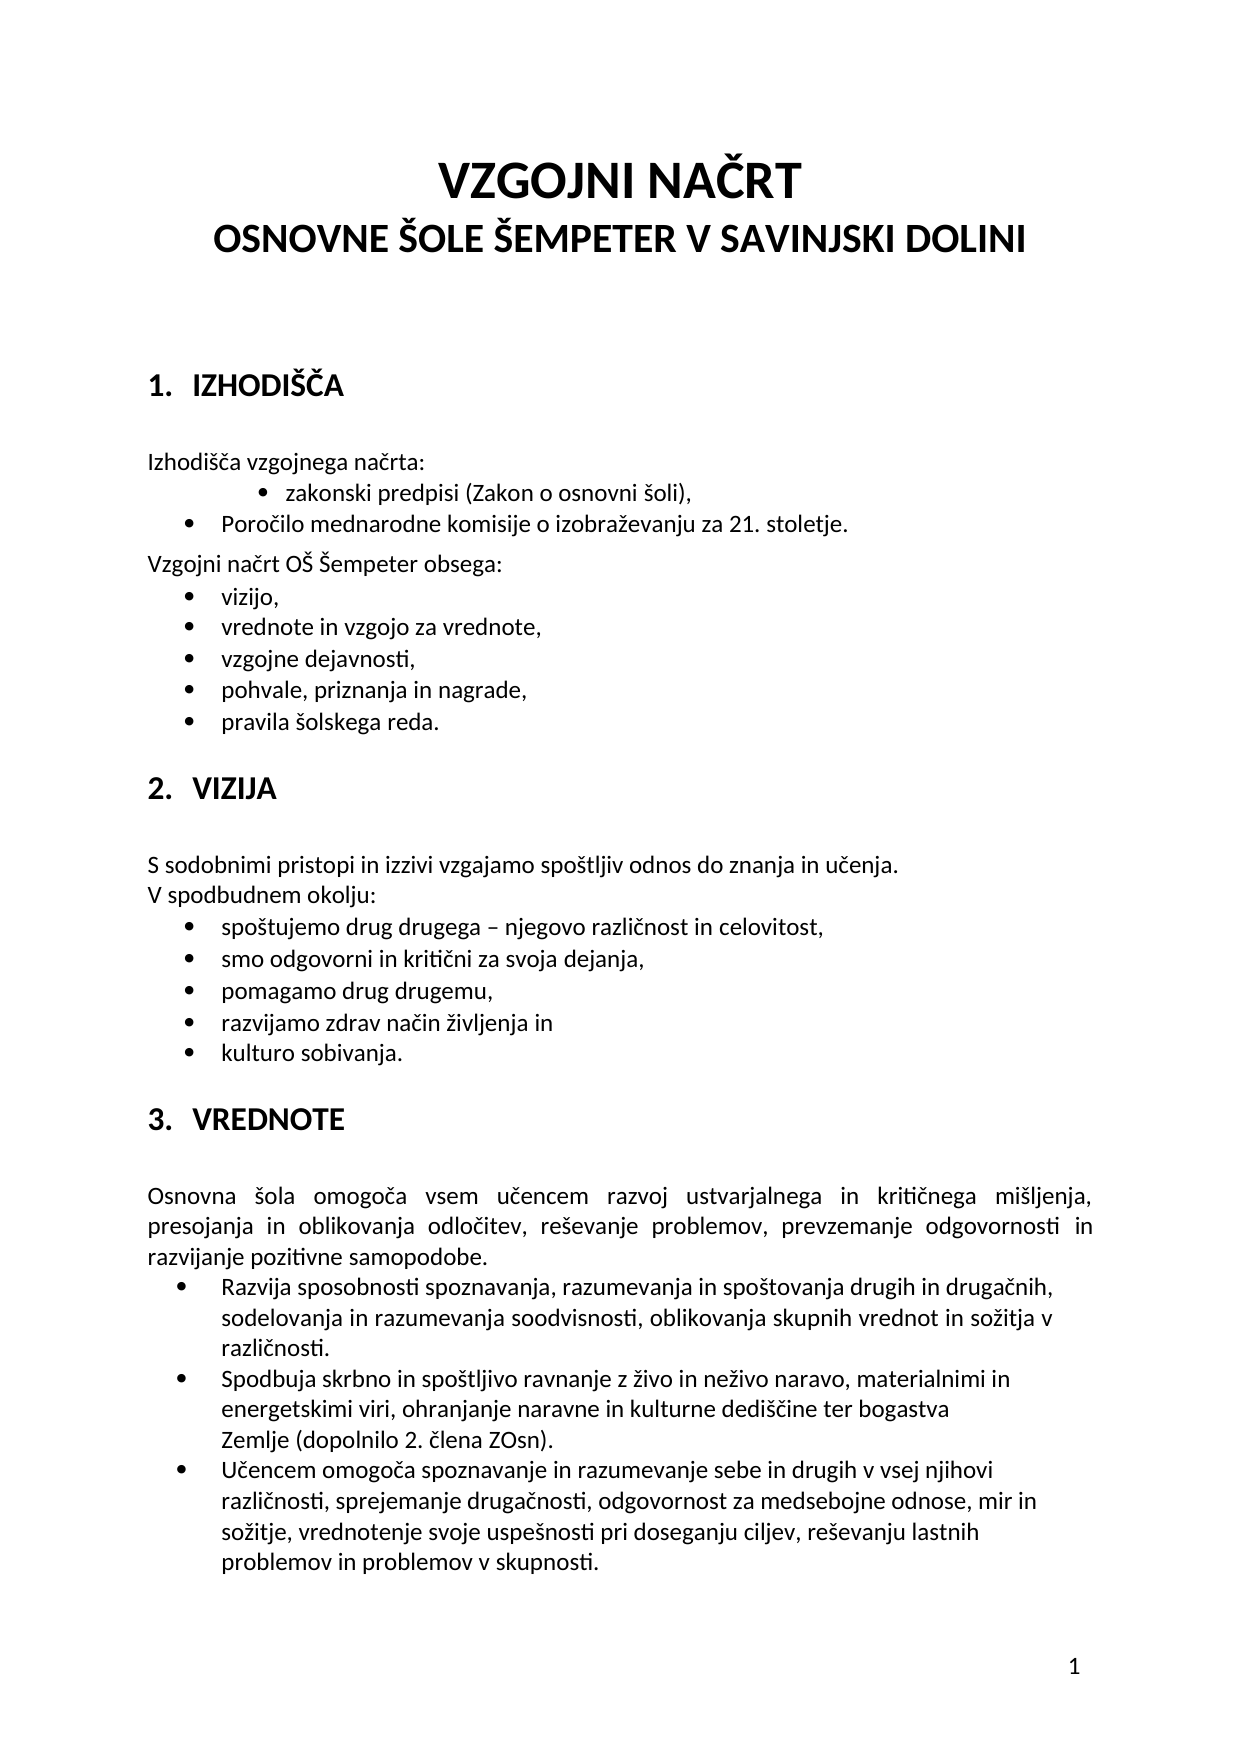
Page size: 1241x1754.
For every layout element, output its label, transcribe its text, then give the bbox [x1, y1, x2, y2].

list Poročilo mednarodne komisije o izobraževanju za 21. stoletje. Vzgojni načrt OŠ Šempeter obsega: [147, 508, 850, 578]
subtitle IZHODIŠČA [147, 364, 1105, 405]
list vizijo, [185, 588, 1105, 610]
subtitle VIZIJA [147, 767, 1105, 808]
text VZGOJNI NAČRT [211, 148, 1029, 212]
list spoštujemo drug drugega – njegovo različnost in celovitost, [185, 910, 1105, 942]
list zakonski predpisi (Zakon o osnovni šoli), [221, 476, 1105, 508]
list smo odgovorni in kritični za svoja dejanja, [185, 942, 1105, 974]
text S sodobnimi pristopi in izzivi vzgajamo spoštljiv odnos do znanja in učenja. V spodbudnem okolju: [147, 849, 901, 910]
list Učencem omogoča spoznavanje in razumevanje sebe in drugih v vsej njihovi različnosti, sprejemanje drugačnosti, odgovornost za medsebojne odnose, mir in sožitje, vrednotenje svoje uspešnosti pri doseganju ciljev, reševanju lastnih problemov in problemov v skupnosti. [177, 1455, 1038, 1577]
list vzgojne dejavnosti, [185, 642, 1105, 673]
text OSNOVNE ŠOLE ŠEMPETER V SAVINJSKI DOLINI [211, 212, 1029, 262]
subtitle VREDNOTE [147, 1098, 1105, 1139]
text Osnovna šola omogoča vsem učencem razvoj ustvarjalnega in kritičnega mišljenja, presojanja in oblikovanja odločitev, reševanje problemov, prevzemanje odgovornosti in razvijanje pozitivne samopodobe. [147, 1180, 1093, 1272]
list kulturo sobivanja. [185, 1037, 1105, 1068]
list razvijamo zdrav način življenja in [185, 1006, 1105, 1037]
list Spodbuja skrbno in spoštljivo ravnanje z živo in neživo naravo, materialnimi in energetskimi viri, ohranjanje naravne in kulturne dediščine ter bogastva Zemlje (dopolnilo 2. člena ZOsn). [177, 1363, 1024, 1455]
list pravila šolskega reda. [185, 705, 1105, 737]
list pomagamo drug drugemu, [185, 974, 1105, 1006]
list pohvale, priznanja in nagrade, [185, 673, 1105, 705]
list vrednote in vzgojo za vrednote, [185, 610, 1105, 642]
text Izhodišča vzgojnega načrta: [147, 446, 1105, 476]
list Razvija sposobnosti spoznavanja, razumevanja in spoštovanja drugih in drugačnih, sodelovanja in razumevanja soodvisnosti, oblikovanja skupnih vrednot in sožitja v različnosti. [177, 1272, 1054, 1363]
